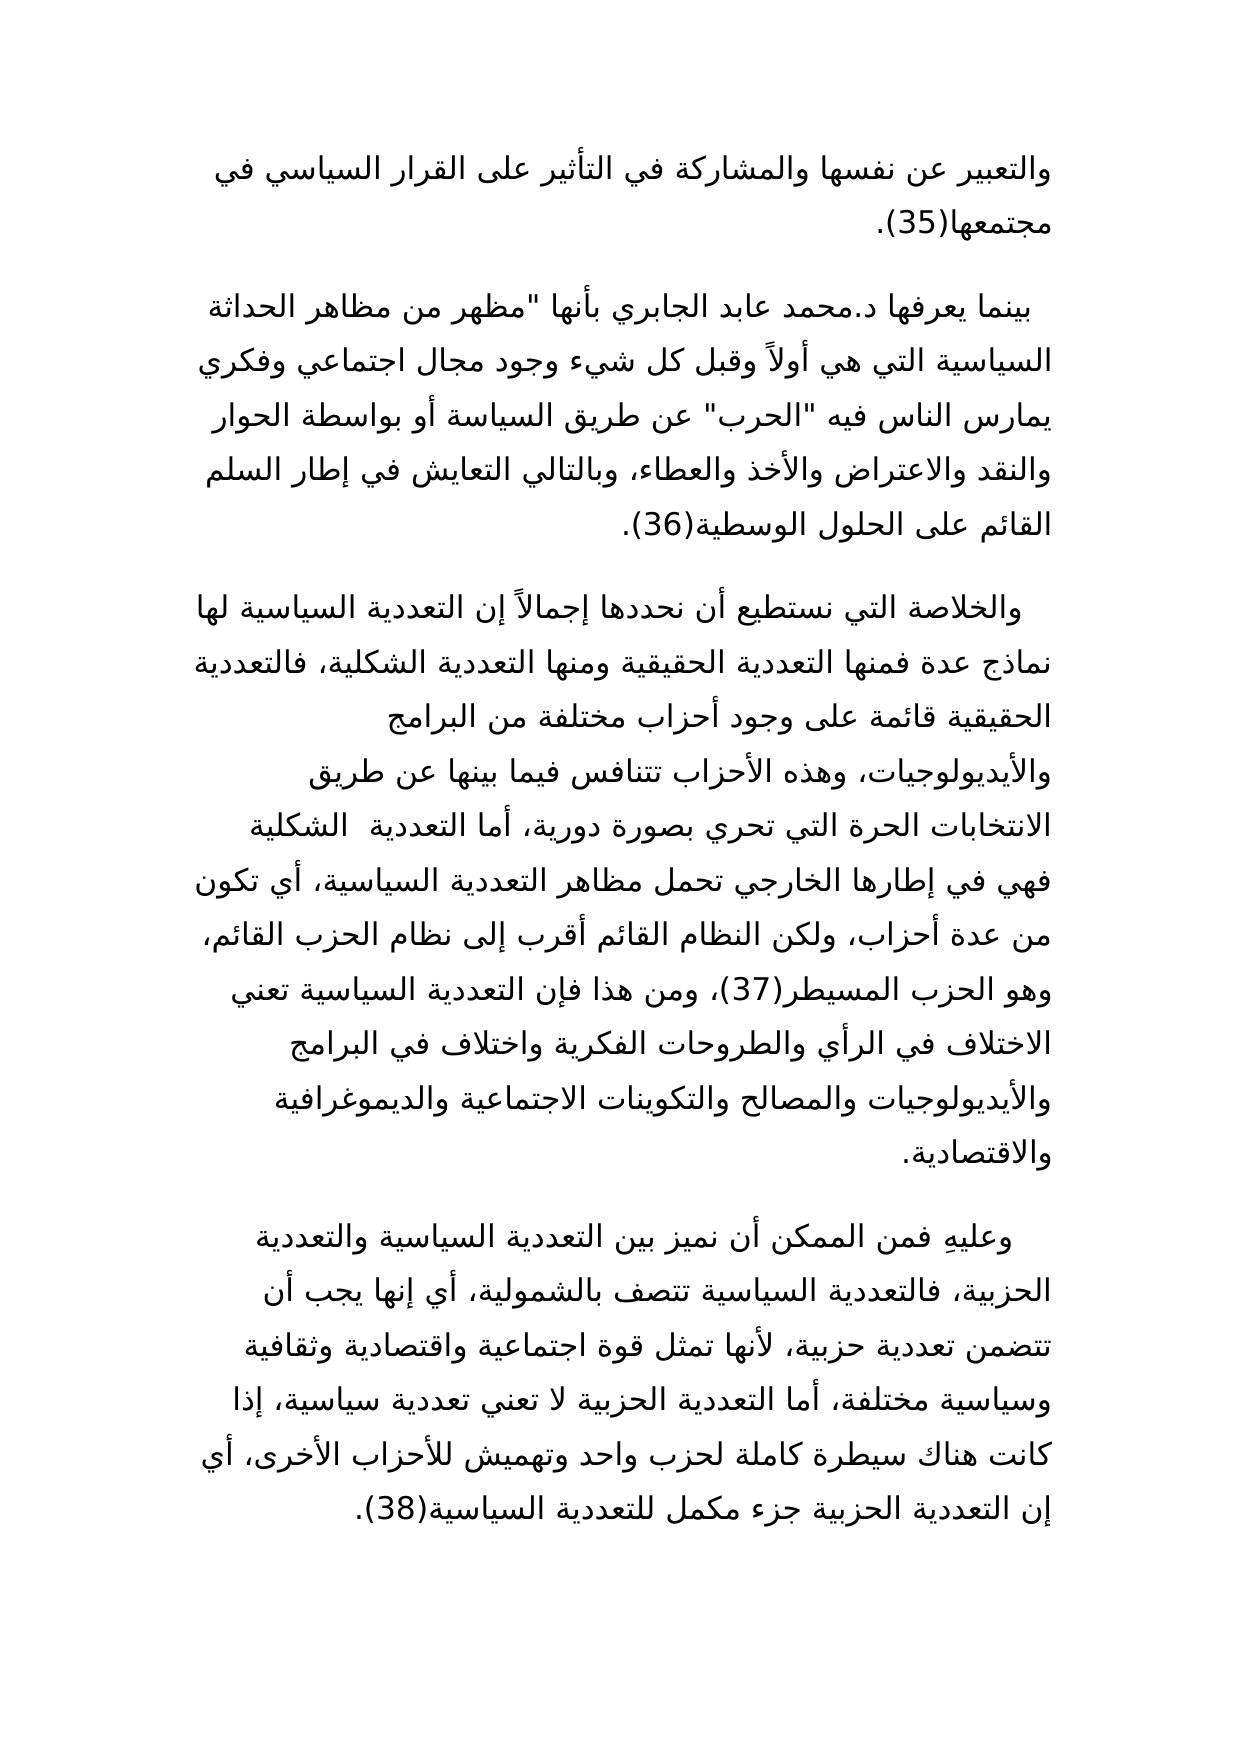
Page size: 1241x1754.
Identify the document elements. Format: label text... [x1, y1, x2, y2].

text وعليهِ فمن الممكن أن نميز بين التعددية السياسية والتعددية الحزبية، فالتعددية السياسية تتصف بالشمولية، أي إنها يجب أن تتضمن تعددية حزبية، لأنها تمثل قوة اجتماعية واقتصادية وثقافية وسياسية مختلفة، أما التعددية الحزبية لا تعني تعددية سياسية، إذا كانت هناك سيطرة كاملة لحزب واحد وتهميش للأحزاب الأخرى، أي إن التعددية الحزبية جزء مكمل للتعددية السياسية(38). [187, 1218, 1053, 1527]
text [187, 150, 1053, 241]
text بينما يعرفها د.محمد عابد الجابري بأنها "مظهر من مظاهر الحداثة السياسية التي هي أولاً وقبل كل شيء وجود مجال اجتماعي وفكري يمارس الناس فيه "الحرب" عن طريق السياسة أو بواسطة الحوار والنقد والاعتراض والأخذ والعطاء، وبالتالي التعايش في إطار السلم القائم على الحلول الوسطية(36). [187, 288, 1053, 542]
text والخلاصة التي نستطيع أن نحددها إجمالاً إن التعددية السياسية لها نماذج عدة فمنها التعددية الحقيقية ومنها التعددية الشكلية، فالتعددية الحقيقية قائمة على وجود أحزاب مختلفة من البرامج والأيديولوجيات، وهذه الأحزاب تتنافس فيما بينها عن طريق الانتخابات الحرة التي تحري بصورة دورية، أما التعددية الشكلية فهي في إطارها الخارجي تحمل مظاهر التعددية السياسية، أي تكون من عدة أحزاب، ولكن النظام القائم أقرب إلى نظام الحزب القائم، وهو الحزب المسيطر(37)، ومن هذا فإن التعددية السياسية تعني الاختلاف في الرأي والطروحات الفكرية واختلاف في البرامج والأيديولوجيات والمصالح والتكوينات الاجتماعية والديموغرافية والاقتصادية. [187, 590, 1053, 1171]
